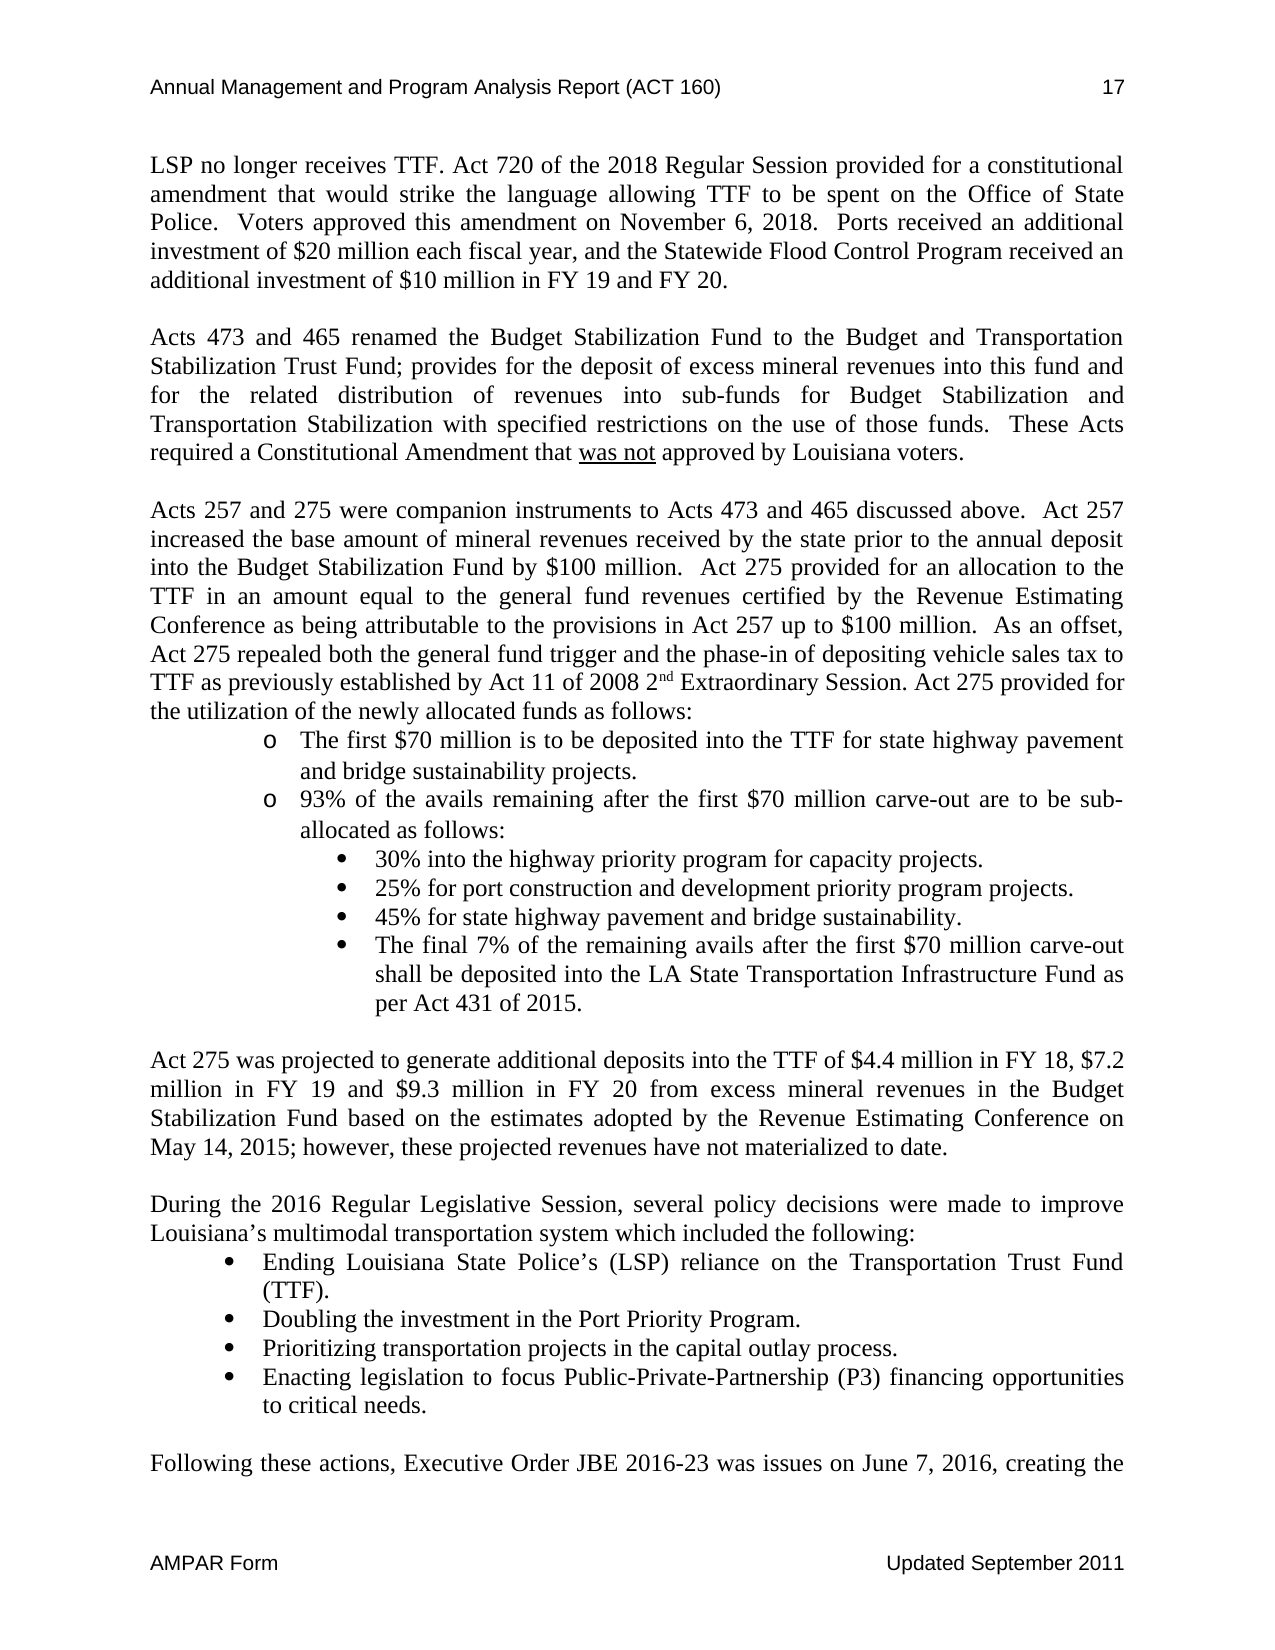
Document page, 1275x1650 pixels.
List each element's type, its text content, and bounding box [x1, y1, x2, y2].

list 30% into the highway priority program for capacity projects. [337, 844, 1125, 873]
list Prioritizing transportation projects in the capital outlay process. [225, 1333, 1125, 1362]
list 93% of the avails remaining after the first $70 million carve-out are to be sub-allocated as follows: [262, 784, 1125, 844]
text Acts 473 and 465 renamed the Budget Stabilization Fund to the Budget and Transportation Stabilization Trust Fund; provides for the deposit of excess mineral revenues into this fund and for the related distribution of revenues into sub-funds for Budget Stabilization and Transportation Stabilization with specified restrictions on the use of those funds. These Acts required a Constitutional Amendment that was not approved by Louisiana voters. [150, 322, 1125, 466]
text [150, 1448, 1125, 1477]
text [150, 150, 1125, 294]
list Ending Louisiana State Police’s (LSP) reliance on the Transportation Trust Fund (TTF). [225, 1247, 1125, 1304]
list Doubling the investment in the Port Priority Program. [225, 1304, 1125, 1333]
list The first $70 million is to be deposited into the TTF for state highway pavement and bridge sustainability projects. [262, 725, 1125, 784]
list 25% for port construction and development priority program projects. [337, 873, 1125, 902]
text During the 2016 Regular Legislative Session, several policy decisions were made to improve Louisiana’s multimodal transportation system which included the following: [150, 1189, 1125, 1247]
list The final 7% of the remaining avails after the first $70 million carve-out shall be deposited into the LA State Transportation Infrastructure Fund as per Act 431 of 2015. [337, 930, 1125, 1017]
list 45% for state highway pavement and bridge sustainability. [337, 902, 1125, 930]
text Act 275 was projected to generate additional deposits into the TTF of $4.4 million in FY 18, $7.2 million in FY 19 and $9.3 million in FY 20 from excess mineral revenues in the Budget Stabilization Fund based on the estimates adopted by the Revenue Estimating Conference on May 14, 2015; however, these projected revenues have not materialized to date. [150, 1045, 1125, 1160]
text Acts 257 and 275 were companion instruments to Acts 473 and 465 discussed above. Act 257 increased the base amount of mineral revenues received by the state prior to the annual deposit into the Budget Stabilization Fund by $100 million. Act 275 provided for an allocation to the TTF in an amount equal to the general fund revenues certified by the Revenue Estimating Conference as being attributable to the provisions in Act 257 up to $100 million. As an offset, Act 275 repealed both the general fund trigger and the phase-in of depositing vehicle sales tax to TTF as previously established by Act 11 of 2008 2nd Extraordinary Session. Act 275 provided for the utilization of the newly allocated funds as follows: [150, 495, 1125, 725]
list Enacting legislation to focus Public-Private-Partnership (P3) financing opportunities to critical needs. [225, 1362, 1125, 1419]
